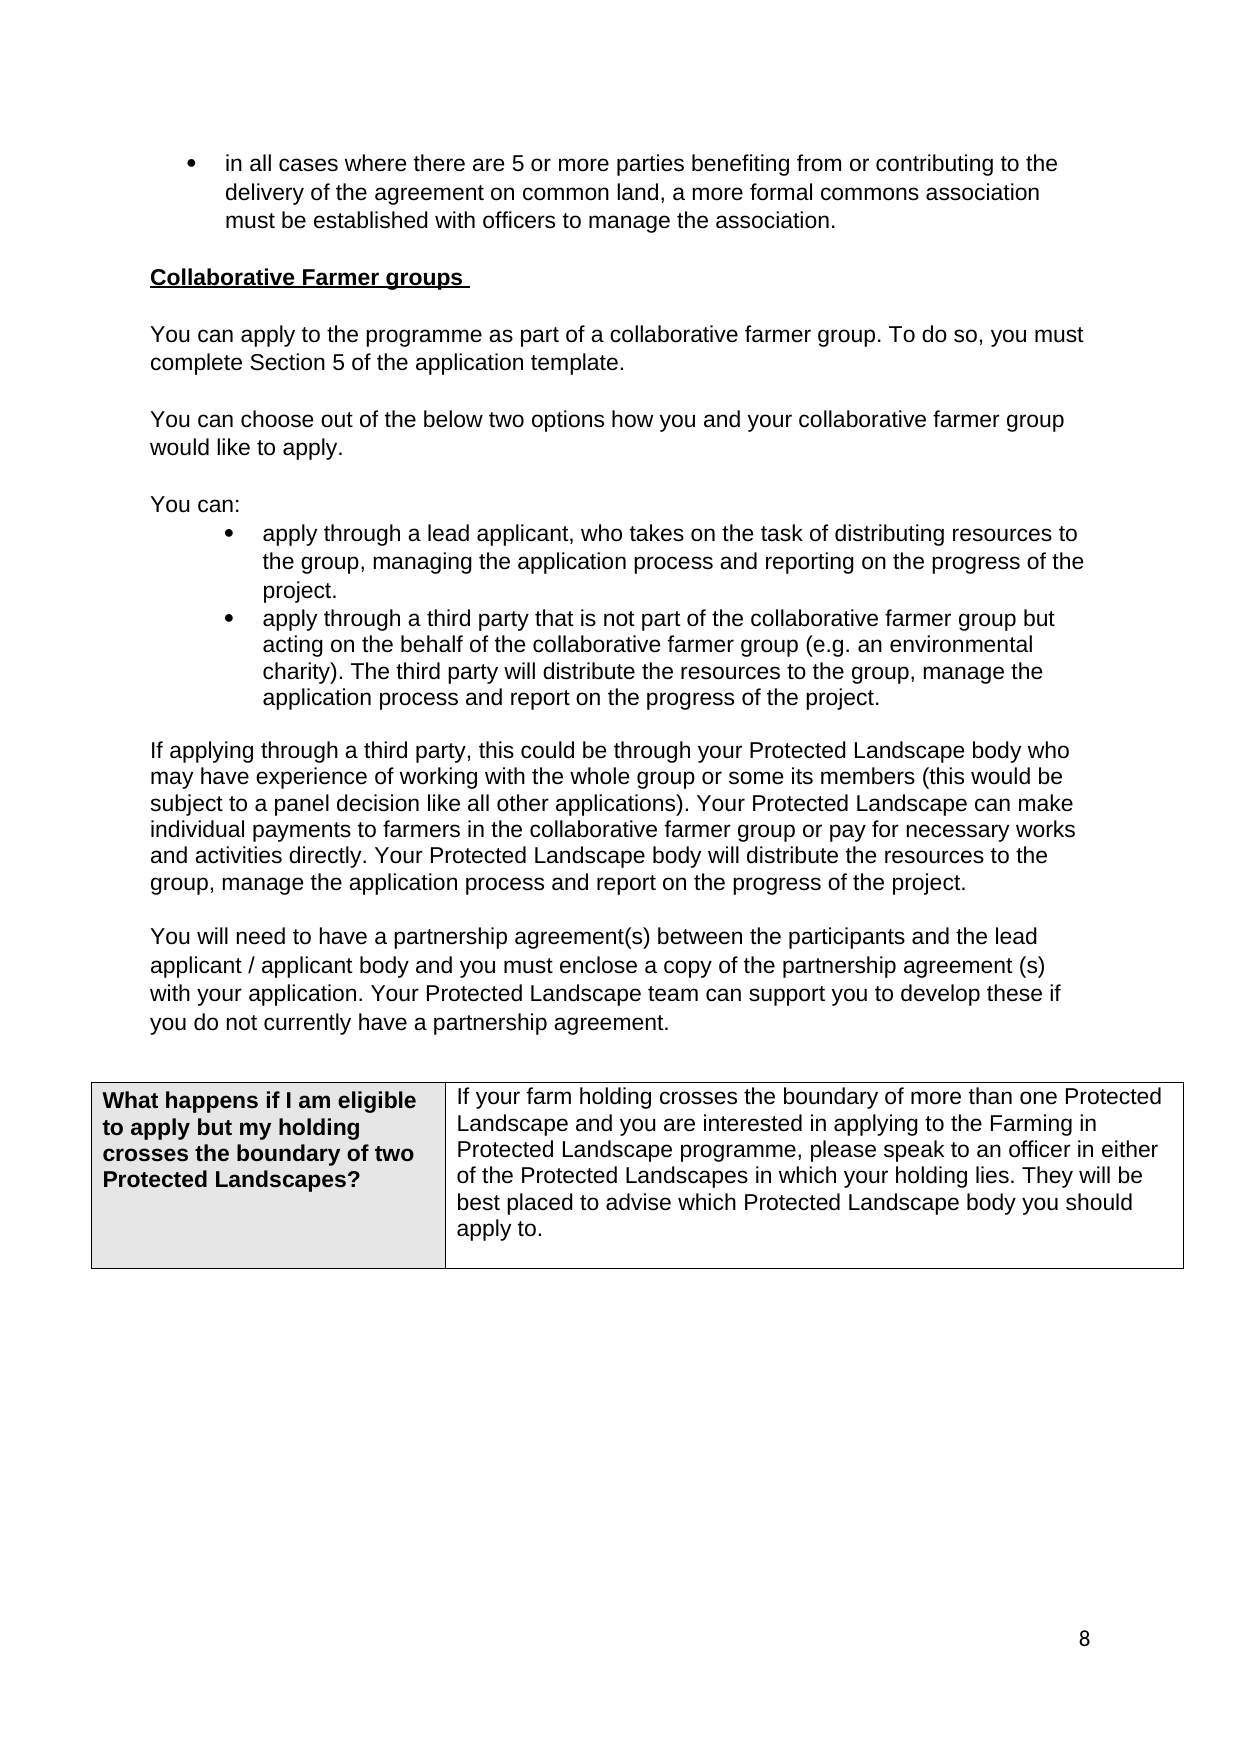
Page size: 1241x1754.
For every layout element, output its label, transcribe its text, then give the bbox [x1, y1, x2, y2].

text You will need to have a partnership agreement(s) between the participants and the lead applicant / applicant body and you must enclose a copy of the partnership agreement (s) with your application. Your Protected Landscape team can support you to develop these if you do not currently have a partnership agreement. [150, 923, 1090, 1035]
text If applying through a third party, this could be through your Protected Landscape body who may have experience of working with the whole group or some its members (this would be subject to a panel decision like all other applications). Your Protected Landscape can make individual payments to farmers in the collaborative farmer group or pay for necessary works and activities directly. Your Protected Landscape body will distribute the resources to the group, manage the application process and report on the progress of the project. [150, 737, 1090, 895]
list in all cases where there are 5 or more parties benefiting from or contributing to the delivery of the agreement on common land, a more formal commons association must be established with officers to manage the association. [187, 150, 1090, 233]
text You can: [150, 491, 1090, 518]
list apply through a lead applicant, who takes on the task of distributing resources to the group, managing the application process and reporting on the progress of the project. [225, 520, 1090, 603]
text You can choose out of the below two options how you and your collaborative farmer group would like to apply. [150, 406, 1090, 461]
text Collaborative Farmer groups [150, 264, 1090, 290]
table_header If your farm holding crosses the boundary of more than one Protected Landscape and you are interested in applying to the Farming in Protected Landscape programme, please speak to an officer in either of the Protected Landscapes in which your holding lies. They will be best placed to advise which Protected Landscape body you should apply to. [446, 1083, 1183, 1268]
table_header What happens if I am eligible to apply but my holding crosses the boundary of two Protected Landscapes? [92, 1083, 445, 1268]
text You can apply to the programme as part of a collaborative farmer group. To do so, you must complete Section 5 of the application template. [150, 321, 1090, 375]
list apply through a third party that is not part of the collaborative farmer group but acting on the behalf of the collaborative farmer group (e.g. an environmental charity). The third party will distribute the resources to the group, manage the application process and report on the progress of the project. [225, 605, 1090, 710]
